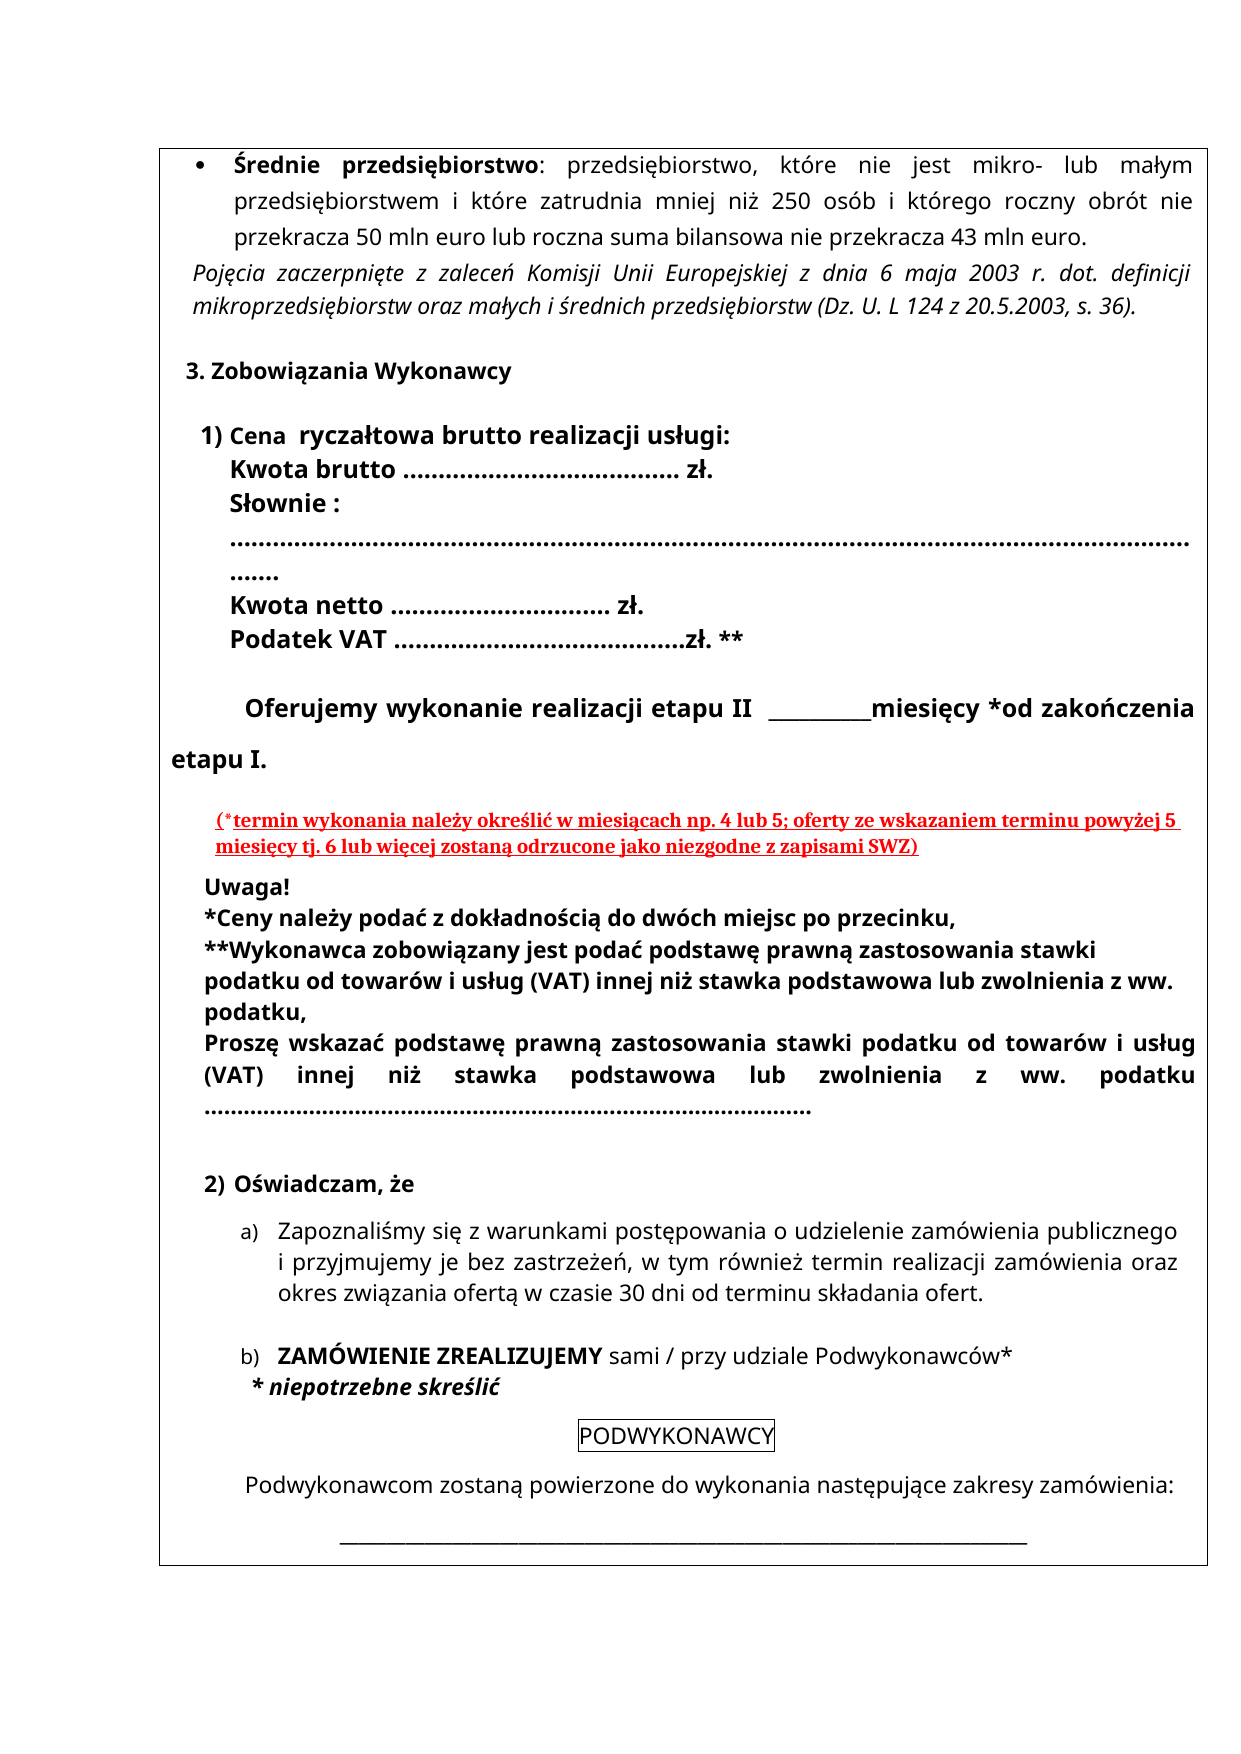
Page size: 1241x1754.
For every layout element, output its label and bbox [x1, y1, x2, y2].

table_cell [160, 149, 1207, 1565]
